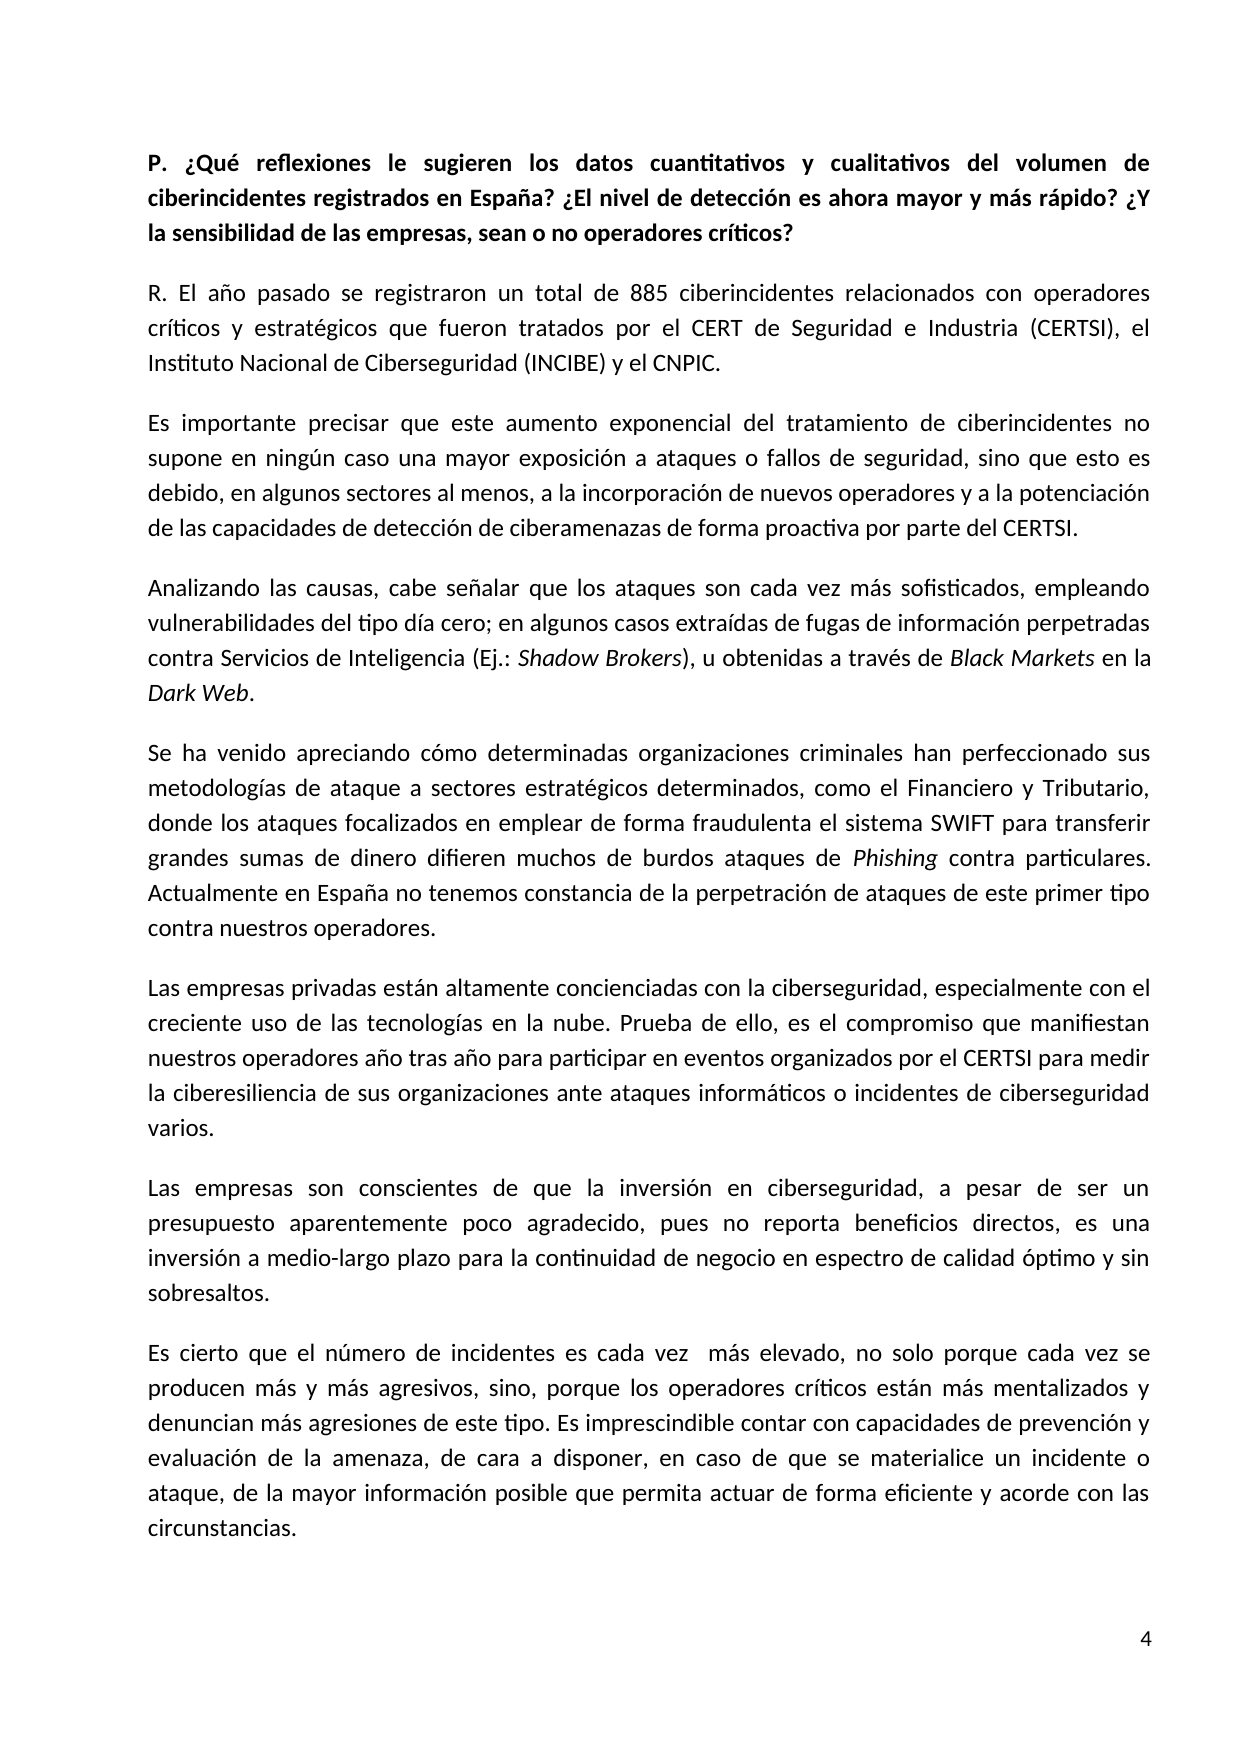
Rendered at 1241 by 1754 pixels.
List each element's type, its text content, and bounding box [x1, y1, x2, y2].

text P. ¿Qué reflexiones le sugieren los datos cuantitativos y cualitativos del volumen de ciberincidentes registrados en España? ¿El nivel de detección es ahora mayor y más rápido? ¿Y la sensibilidad de las empresas, sean o no operadores críticos? [148, 148, 1152, 248]
text Las empresas privadas están altamente concienciadas con la ciberseguridad, especialmente con el creciente uso de las tecnologías en la nube. Prueba de ello, es el compromiso que manifiestan nuestros operadores año tras año para participar en eventos organizados por el CERTSI para medir la ciberesiliencia de sus organizaciones ante ataques informáticos o incidentes de ciberseguridad varios. [148, 973, 1152, 1143]
text Analizando las causas, cabe señalar que los ataques son cada vez más sofisticados, empleando vulnerabilidades del tipo día cero; en algunos casos extraídas de fugas de información perpetradas contra Servicios de Inteligencia (Ej.: Shadow Brokers), u obtenidas a través de Black Markets en la Dark Web. [148, 573, 1152, 708]
text R. El año pasado se registraron un total de 885 ciberincidentes relacionados con operadores críticos y estratégicos que fueron tratados por el CERT de Seguridad e Industria (CERTSI), el Instituto Nacional de Ciberseguridad (INCIBE) y el CNPIC. [148, 278, 1152, 378]
text Es cierto que el número de incidentes es cada vez más elevado, no solo porque cada vez se producen más y más agresivos, sino, porque los operadores críticos están más mentalizados y denuncian más agresiones de este tipo. Es imprescindible contar con capacidades de prevención y evaluación de la amenaza, de cara a disponer, en caso de que se materialice un incidente o ataque, de la mayor información posible que permita actuar de forma eficiente y acorde con las circunstancias. [148, 1338, 1152, 1543]
text Es importante precisar que este aumento exponencial del tratamiento de ciberincidentes no supone en ningún caso una mayor exposición a ataques o fallos de seguridad, sino que esto es debido, en algunos sectores al menos, a la incorporación de nuevos operadores y a la potenciación de las capacidades de detección de ciberamenazas de forma proactiva por parte del CERTSI. [148, 408, 1152, 543]
text Se ha venido apreciando cómo determinadas organizaciones criminales han perfeccionado sus metodologías de ataque a sectores estratégicos determinados, como el Financiero y Tributario, donde los ataques focalizados en emplear de forma fraudulenta el sistema SWIFT para transferir grandes sumas de dinero difieren muchos de burdos ataques de Phishing contra particulares. Actualmente en España no tenemos constancia de la perpetración de ataques de este primer tipo contra nuestros operadores. [148, 738, 1152, 943]
text Las empresas son conscientes de que la inversión en ciberseguridad, a pesar de ser un presupuesto aparentemente poco agradecido, pues no reporta beneficios directos, es una inversión a medio-largo plazo para la continuidad de negocio en espectro de calidad óptimo y sin sobresaltos. [148, 1173, 1152, 1308]
